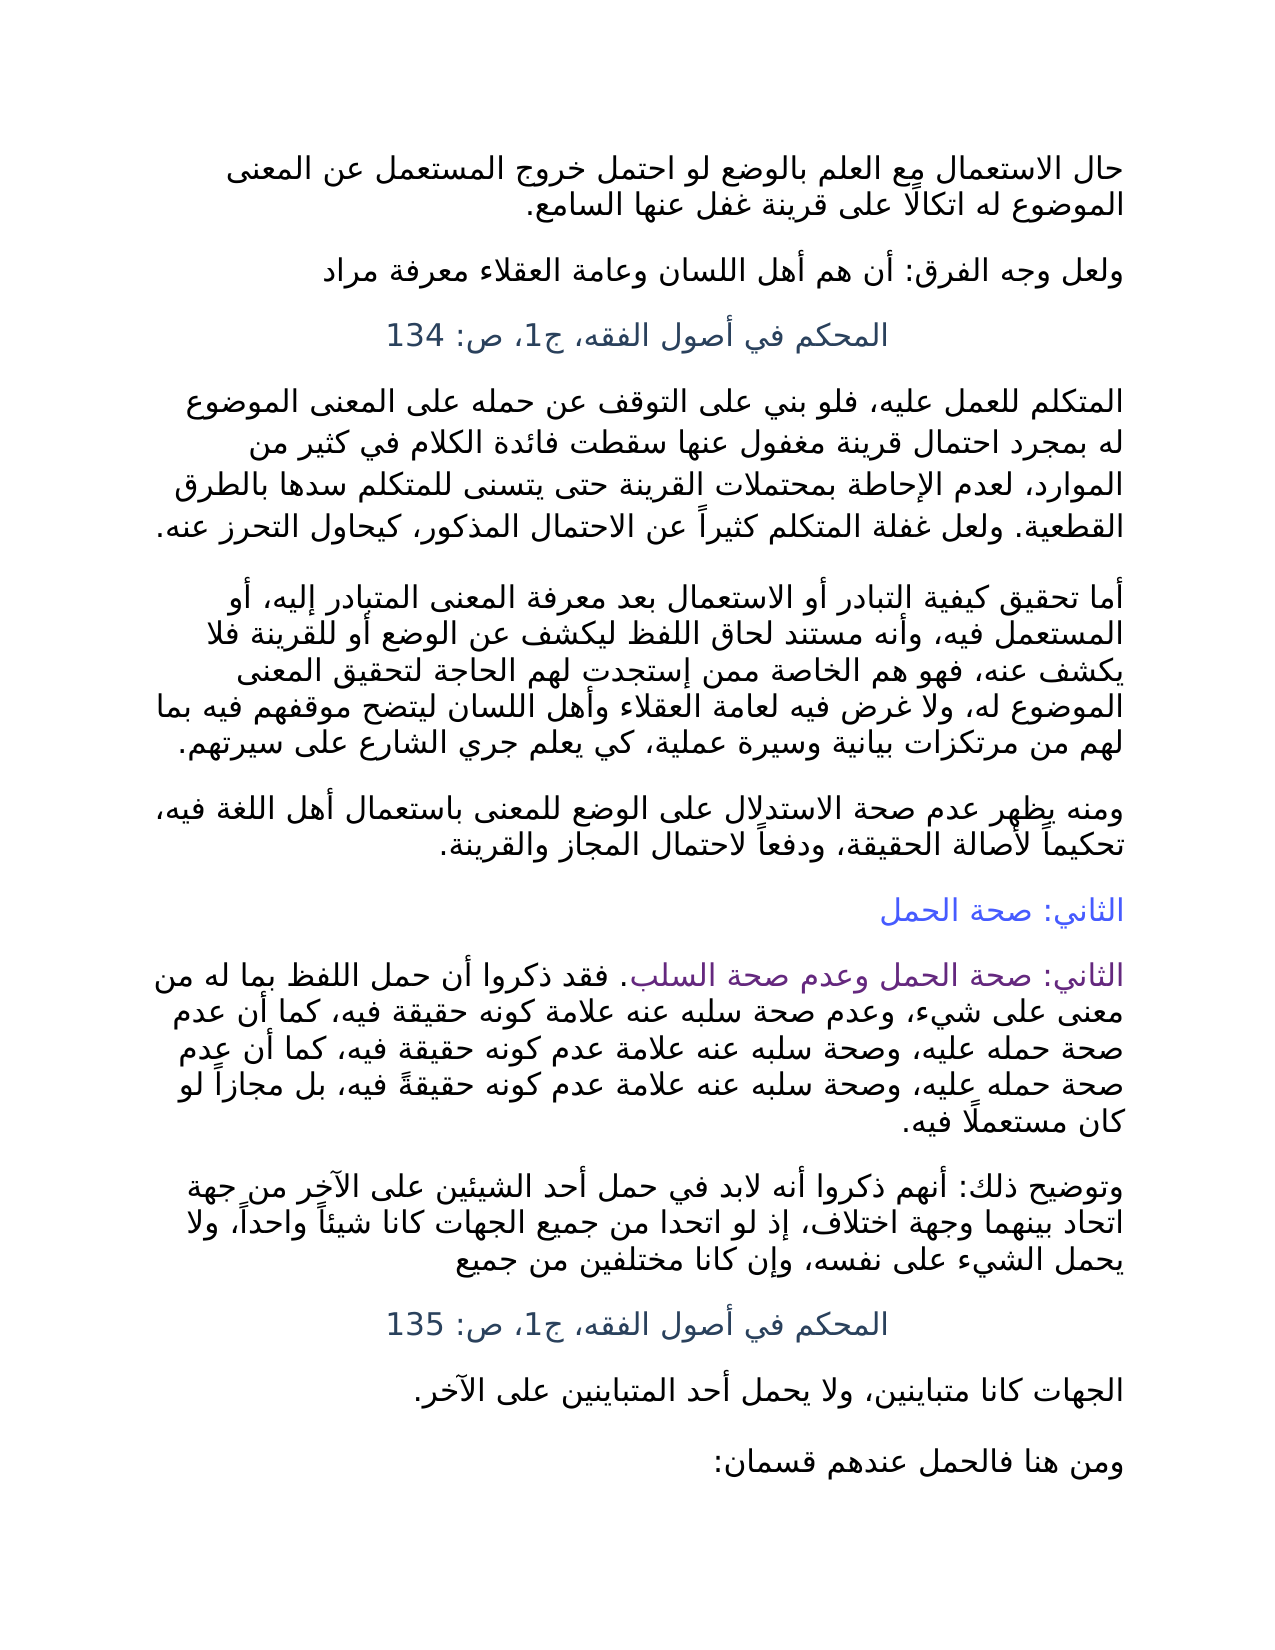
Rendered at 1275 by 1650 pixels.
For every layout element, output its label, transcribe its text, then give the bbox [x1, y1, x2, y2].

text الثاني: صحة الحمل وعدم صحة السلب‏. فقد ذكروا أن حمل اللفظ بما له من معنى على شي‏ء، وعدم صحة سلبه عنه علامة كونه حقيقة فيه، كما أن عدم صحة حمله عليه، وصحة سلبه عنه علامة عدم كونه حقيقة فيه، كما أن عدم صحة حمله عليه، وصحة سلبه عنه علامة عدم كونه حقيقةً فيه، بل مجازاً لو كان مستعملًا فيه. [150, 957, 1125, 1139]
text وتوضيح ذلك: أنهم ذكروا أنه لابد في حمل أحد الشيئين على الآخر من جهة اتحاد بينهما وجهة اختلاف، إذ لو اتحدا من جميع الجهات كانا شيئاً واحداً، ولا يحمل الشي‏ء على نفسه، وإن كانا مختلفين من جميع‏ [150, 1168, 1125, 1277]
text المتكلم للعمل عليه، فلو بني على التوقف عن حمله على المعنى الموضوع له بمجرد احتمال قرينة مغفول عنها سقطت فائدة الكلام في كثير من الموارد، لعدم الإحاطة بمحتملات القرينة حتى يتسنى للمتكلم سدها بالطرق القطعية. ولعل غفلة المتكلم كثيراً عن الاحتمال المذكور، كيحاول التحرز عنه. [150, 383, 1125, 544]
text ومن هنا فالحمل عندهم قسمان: [150, 1443, 1125, 1479]
text المحكم في أصول الفقه، ج‏1، ص: 135 [150, 1307, 1125, 1343]
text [150, 150, 1125, 223]
text المحكم في أصول الفقه، ج‏1، ص: 134 [150, 317, 1125, 354]
text الثاني: صحة الحمل‏ [150, 892, 1125, 928]
text ولعل وجه الفرق: أن هم أهل اللسان وعامة العقلاء معرفة مراد [150, 252, 1125, 288]
text الجهات كانا متباينين، ولا يحمل أحد المتباينين على الآخر. [150, 1372, 1125, 1408]
text ومنه يظهر عدم صحة الاستدلال على الوضع للمعنى باستعمال أهل اللغة فيه، تحكيماً لأصالة الحقيقة، ودفعاً لاحتمال المجاز والقرينة. [150, 790, 1125, 863]
text أما تحقيق كيفية التبادر أو الاستعمال بعد معرفة المعنى المتبادر إليه، أو المستعمل فيه، وأنه مستند لحاق اللفظ ليكشف عن الوضع أو للقرينة فلا يكشف عنه، فهو هم الخاصة ممن إستجدت لهم الحاجة لتحقيق المعنى الموضوع له، ولا غرض فيه لعامة العقلاء وأهل اللسان ليتضح موقفهم فيه بما لهم من مرتكزات بيانية وسيرة عملية، كي يعلم جري الشارع على سيرتهم. [150, 579, 1125, 761]
